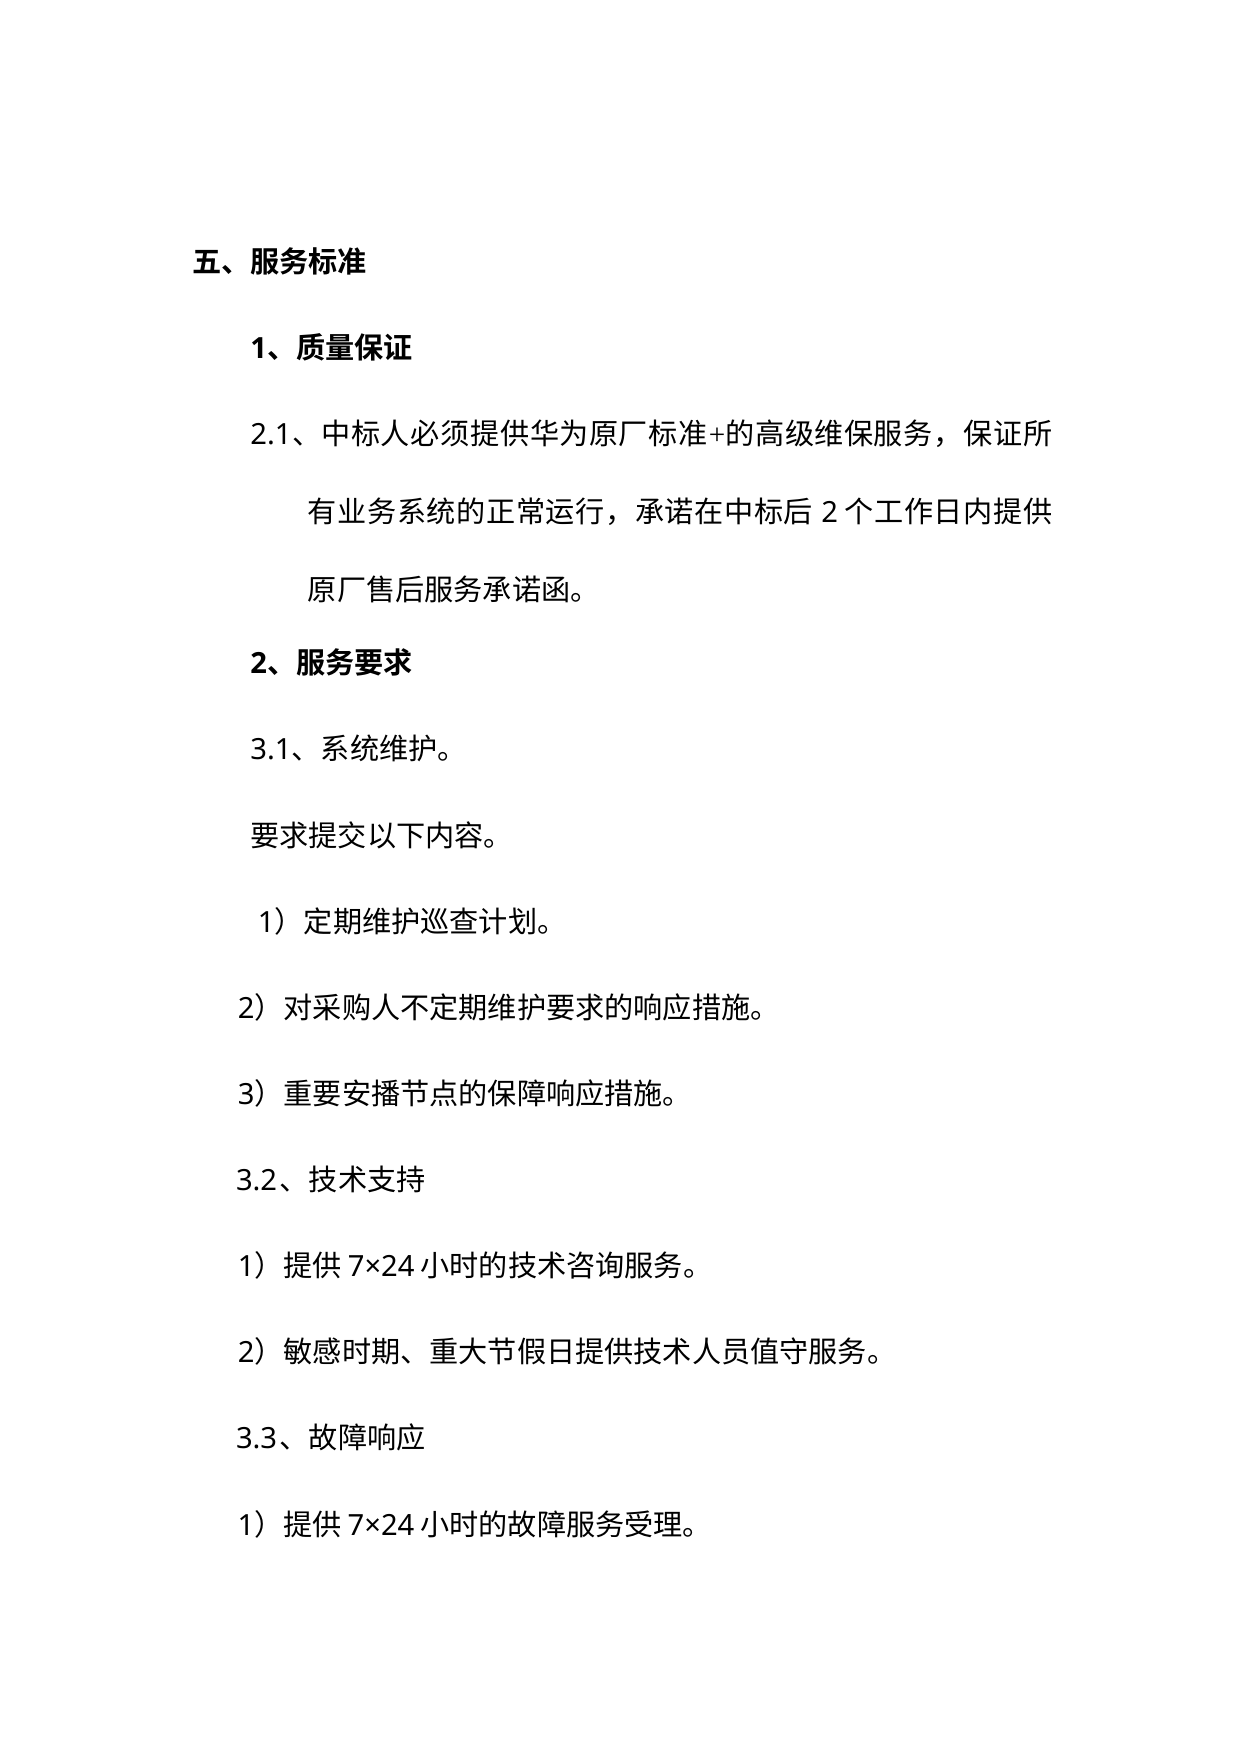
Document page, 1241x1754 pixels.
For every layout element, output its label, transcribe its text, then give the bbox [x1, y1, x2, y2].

text 要求提交以下内容。 [250, 801, 1053, 866]
text 1、质量保证 [250, 313, 1053, 378]
text 1）定期维护巡查计划。 [250, 887, 1053, 952]
text 2）对采购人不定期维护要求的响应措施。 [192, 973, 1053, 1038]
text 3.3 、故障响应 [236, 1404, 1053, 1469]
text 2.1、中标人必须提供华为原厂标准+的高级维保服务，保证所有业务系统的正常运行，承诺在中标后2个工作日内提供原厂售后服务承诺函。 [250, 399, 1053, 620]
text 3.1、系统维护。 [250, 715, 1053, 780]
text 1）提供7×24小时的故障服务受理。 [192, 1490, 1053, 1555]
text 3.2 、技术支持 [236, 1145, 1053, 1210]
text 3）重要安播节点的保障响应措施。 [192, 1059, 1053, 1124]
text 2、服务要求 [250, 628, 1053, 693]
text 1）提供7×24小时的技术咨询服务。 [192, 1232, 1053, 1297]
text 2）敏感时期、重大节假日提供技术人员值守服务。 [192, 1318, 1053, 1383]
text 五、服务标准 [192, 227, 1053, 292]
